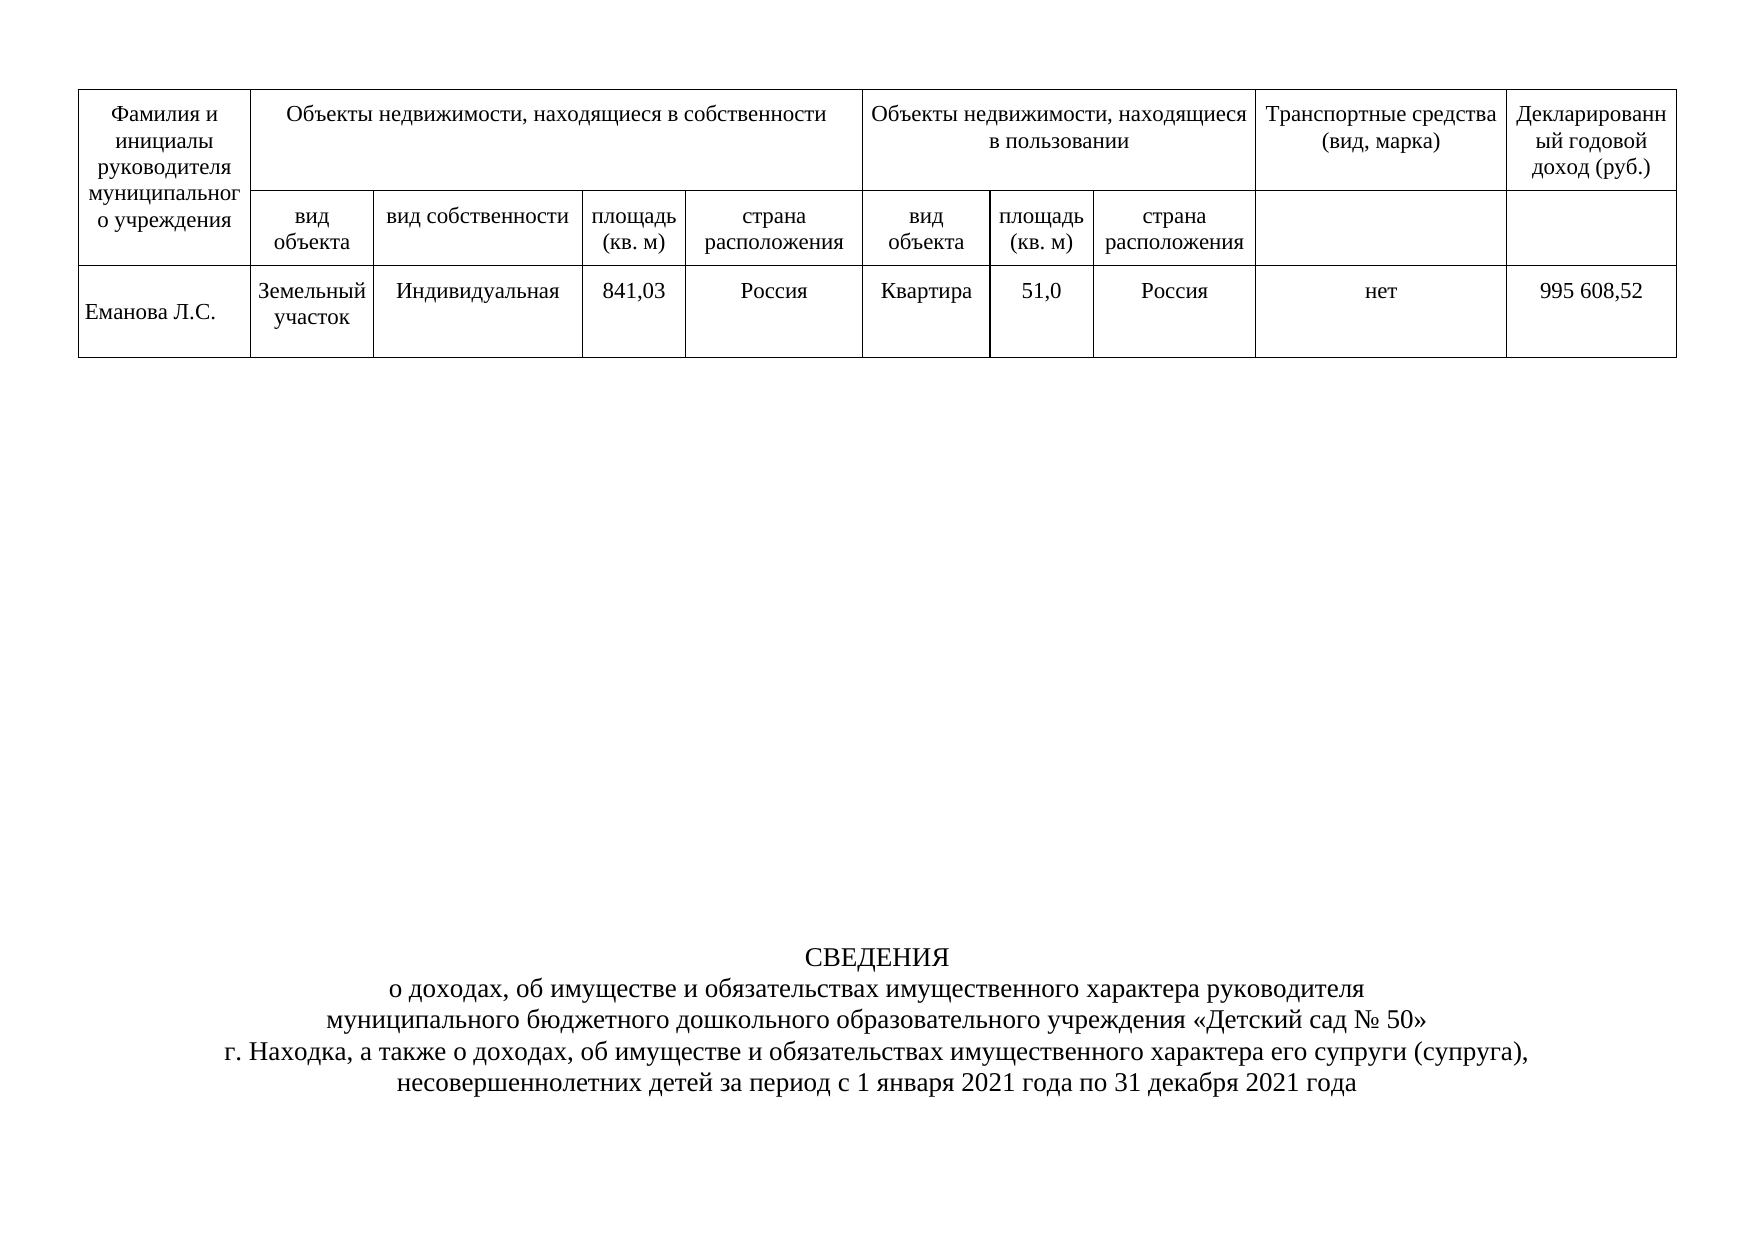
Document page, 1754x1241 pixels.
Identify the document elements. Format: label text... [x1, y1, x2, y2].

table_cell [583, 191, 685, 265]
text г. Находка, а также о доходах, об имуществе и обязательствах имущественного характера его супруги (супруга), несовершеннолетних детей за период с 1 января 2021 года по 31 декабря 2021 года [118, 1035, 1636, 1097]
text о доходах, об имуществе и обязательствах имущественного характера руководителя [118, 972, 1636, 1004]
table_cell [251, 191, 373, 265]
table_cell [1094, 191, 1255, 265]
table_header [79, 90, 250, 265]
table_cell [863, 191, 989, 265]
text СВЕДЕНИЯ [118, 941, 1636, 972]
text муниципального бюджетного дошкольного образовательного учреждения «Детский сад № 50» [118, 1004, 1636, 1035]
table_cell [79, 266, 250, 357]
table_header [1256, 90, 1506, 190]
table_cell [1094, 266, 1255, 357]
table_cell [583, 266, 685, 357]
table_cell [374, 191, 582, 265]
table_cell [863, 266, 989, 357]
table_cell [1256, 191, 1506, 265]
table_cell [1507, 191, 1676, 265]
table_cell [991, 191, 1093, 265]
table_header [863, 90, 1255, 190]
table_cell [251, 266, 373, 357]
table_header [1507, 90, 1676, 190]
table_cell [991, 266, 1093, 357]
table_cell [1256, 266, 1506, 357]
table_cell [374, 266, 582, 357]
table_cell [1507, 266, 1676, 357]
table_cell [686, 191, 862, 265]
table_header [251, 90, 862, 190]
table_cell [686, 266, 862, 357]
